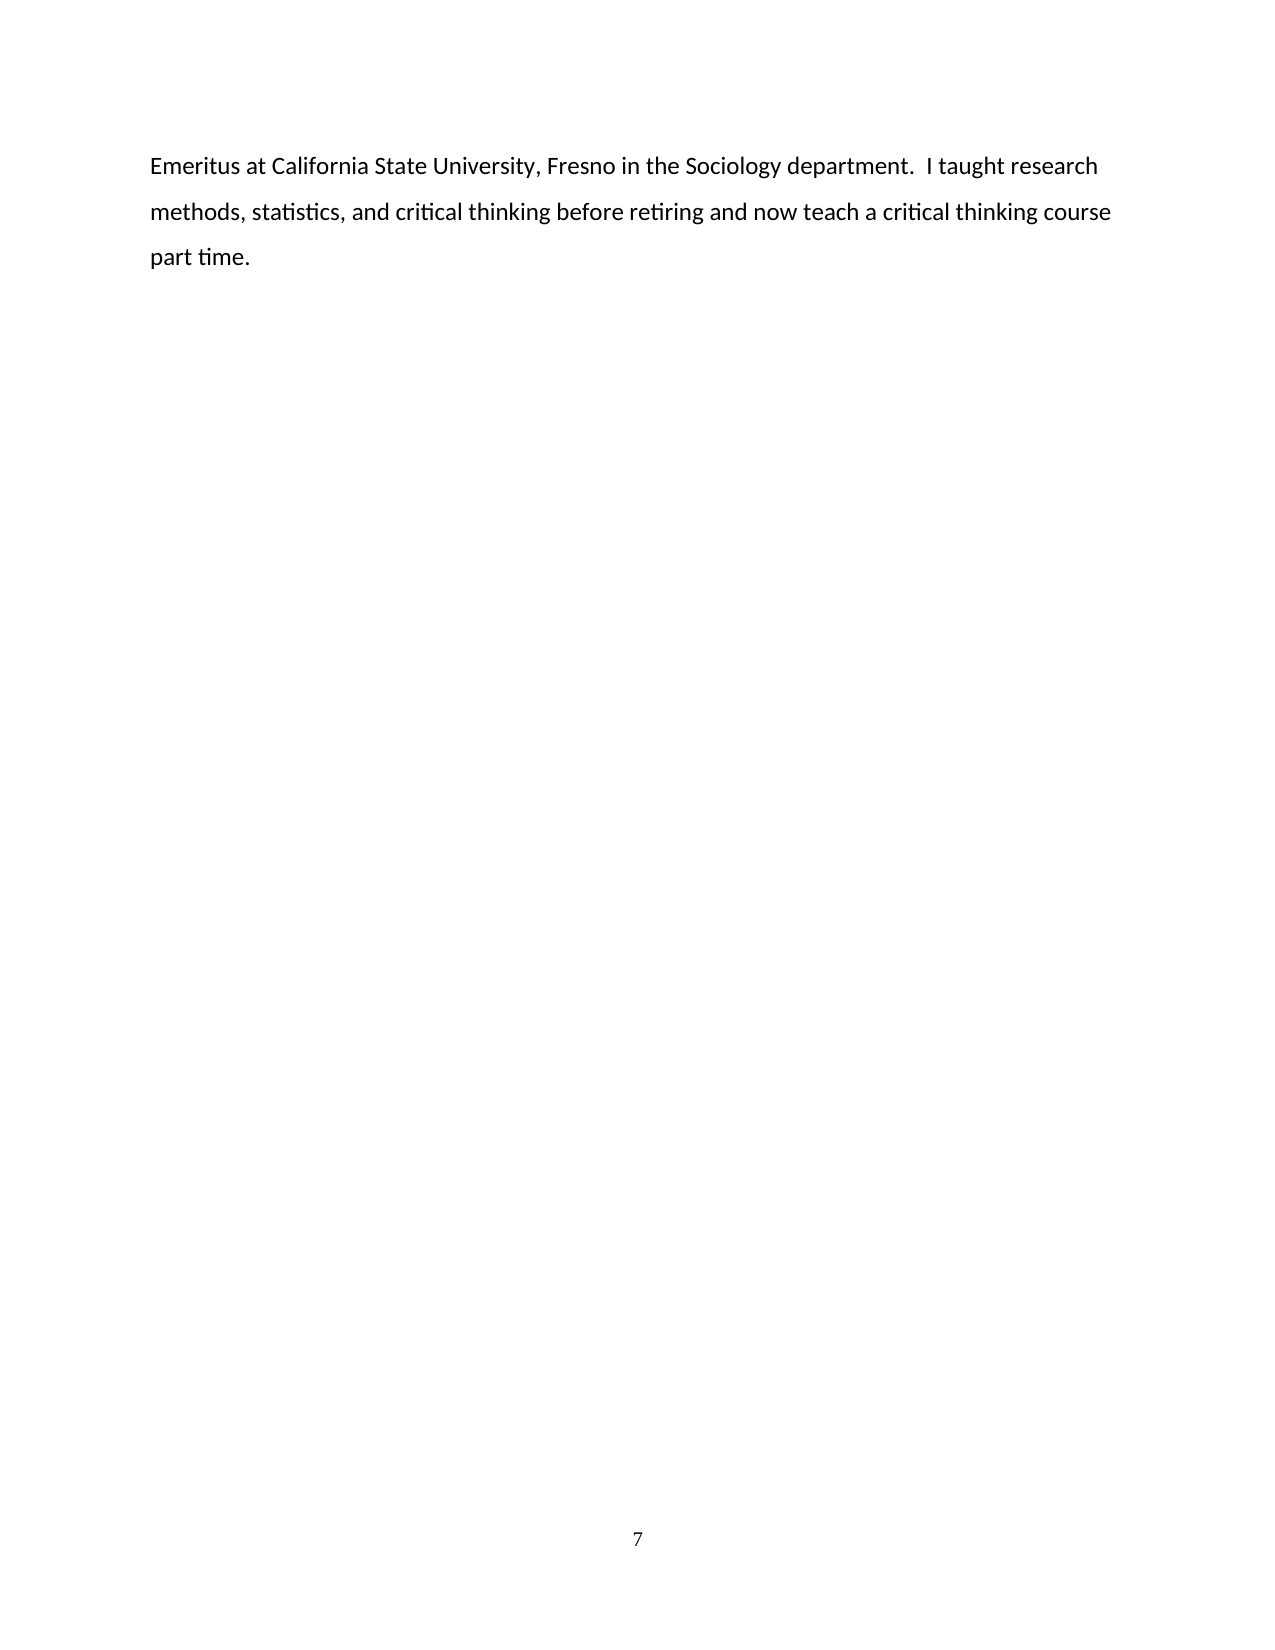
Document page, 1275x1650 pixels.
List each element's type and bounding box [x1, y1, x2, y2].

text [150, 150, 1125, 272]
